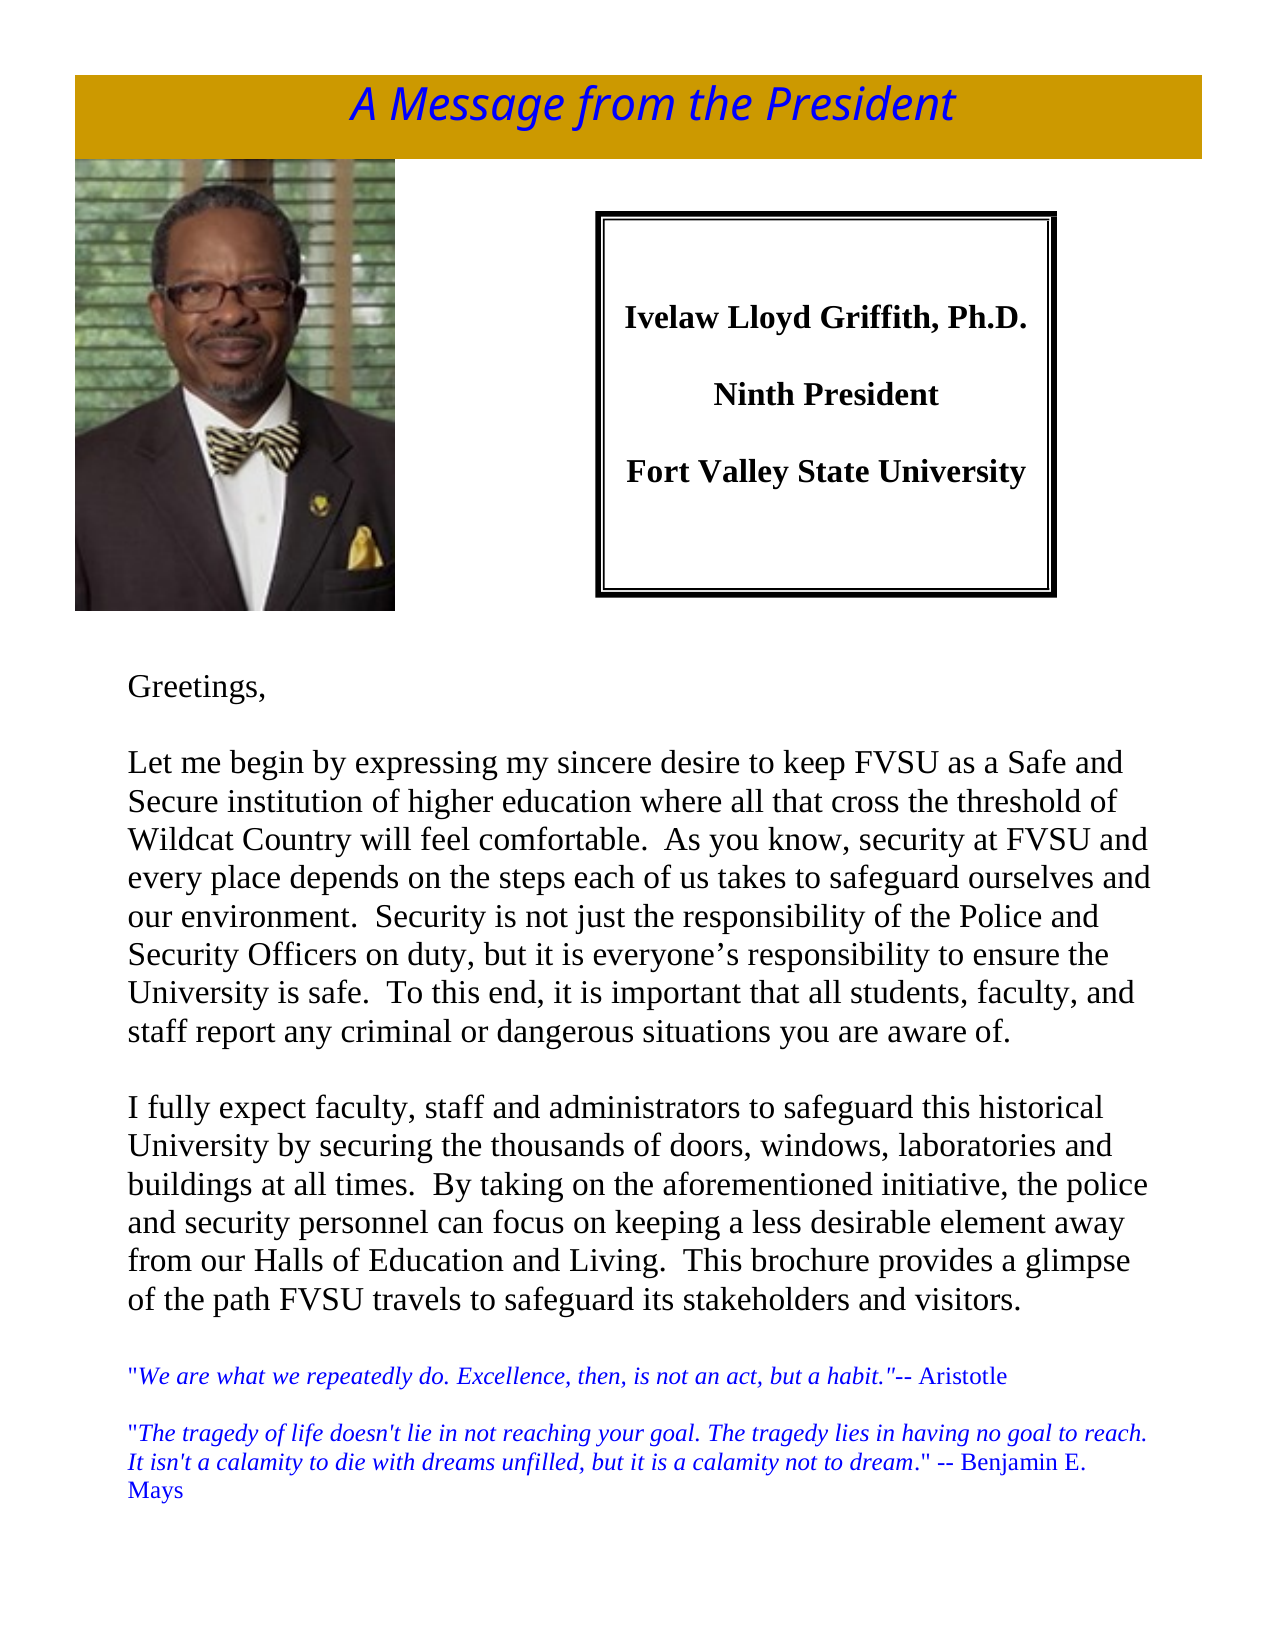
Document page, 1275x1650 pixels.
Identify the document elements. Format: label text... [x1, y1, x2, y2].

picture [75, 159, 395, 611]
text Greetings, [127, 666, 1158, 704]
text I fully expect faculty, staff and administrators to safeguard this historical University by securing the thousands of doors, windows, laboratories and buildings at all times. By taking on the aforementioned initiative, the police and security personnel can focus on keeping a less desirable element away from our Halls of Education and Living. This brochure provides a glimpse of the path FVSU travels to safeguard its stakeholders and visitors. [127, 1087, 1151, 1317]
text Fort Valley State University [623, 451, 1029, 489]
text "The tragedy of life doesn't lie in not reaching your goal. The tragedy lies in having no goal to reach. It isn't a calamity to die with dreams unfilled, but it is a calamity not to dream." -- Benjamin E. Mays [127, 1419, 1148, 1504]
text Ninth President [708, 374, 944, 413]
text A Message from the President [351, 81, 1158, 135]
text Ivelaw Lloyd Griffith, Ph.D. [619, 297, 1032, 336]
text Let me begin by expressing my sincere desire to keep FVSU as a Safe and Secure institution of higher education where all that cross the threshold of Wildcat Country will feel comfortable. As you know, security at FVSU and every place depends on the steps each of us takes to safeguard ourselves and our environment. Security is not just the responsibility of the Police and Security Officers on duty, but it is everyone’s responsibility to ensure the University is safe. To this end, it is important that all students, faculty, and staff report any criminal or dangerous situations you are aware of. [127, 743, 1153, 1049]
text "We are what we repeatedly do. Excellence, then, is not an act, but a habit."-- Aristotle [127, 1361, 1158, 1389]
